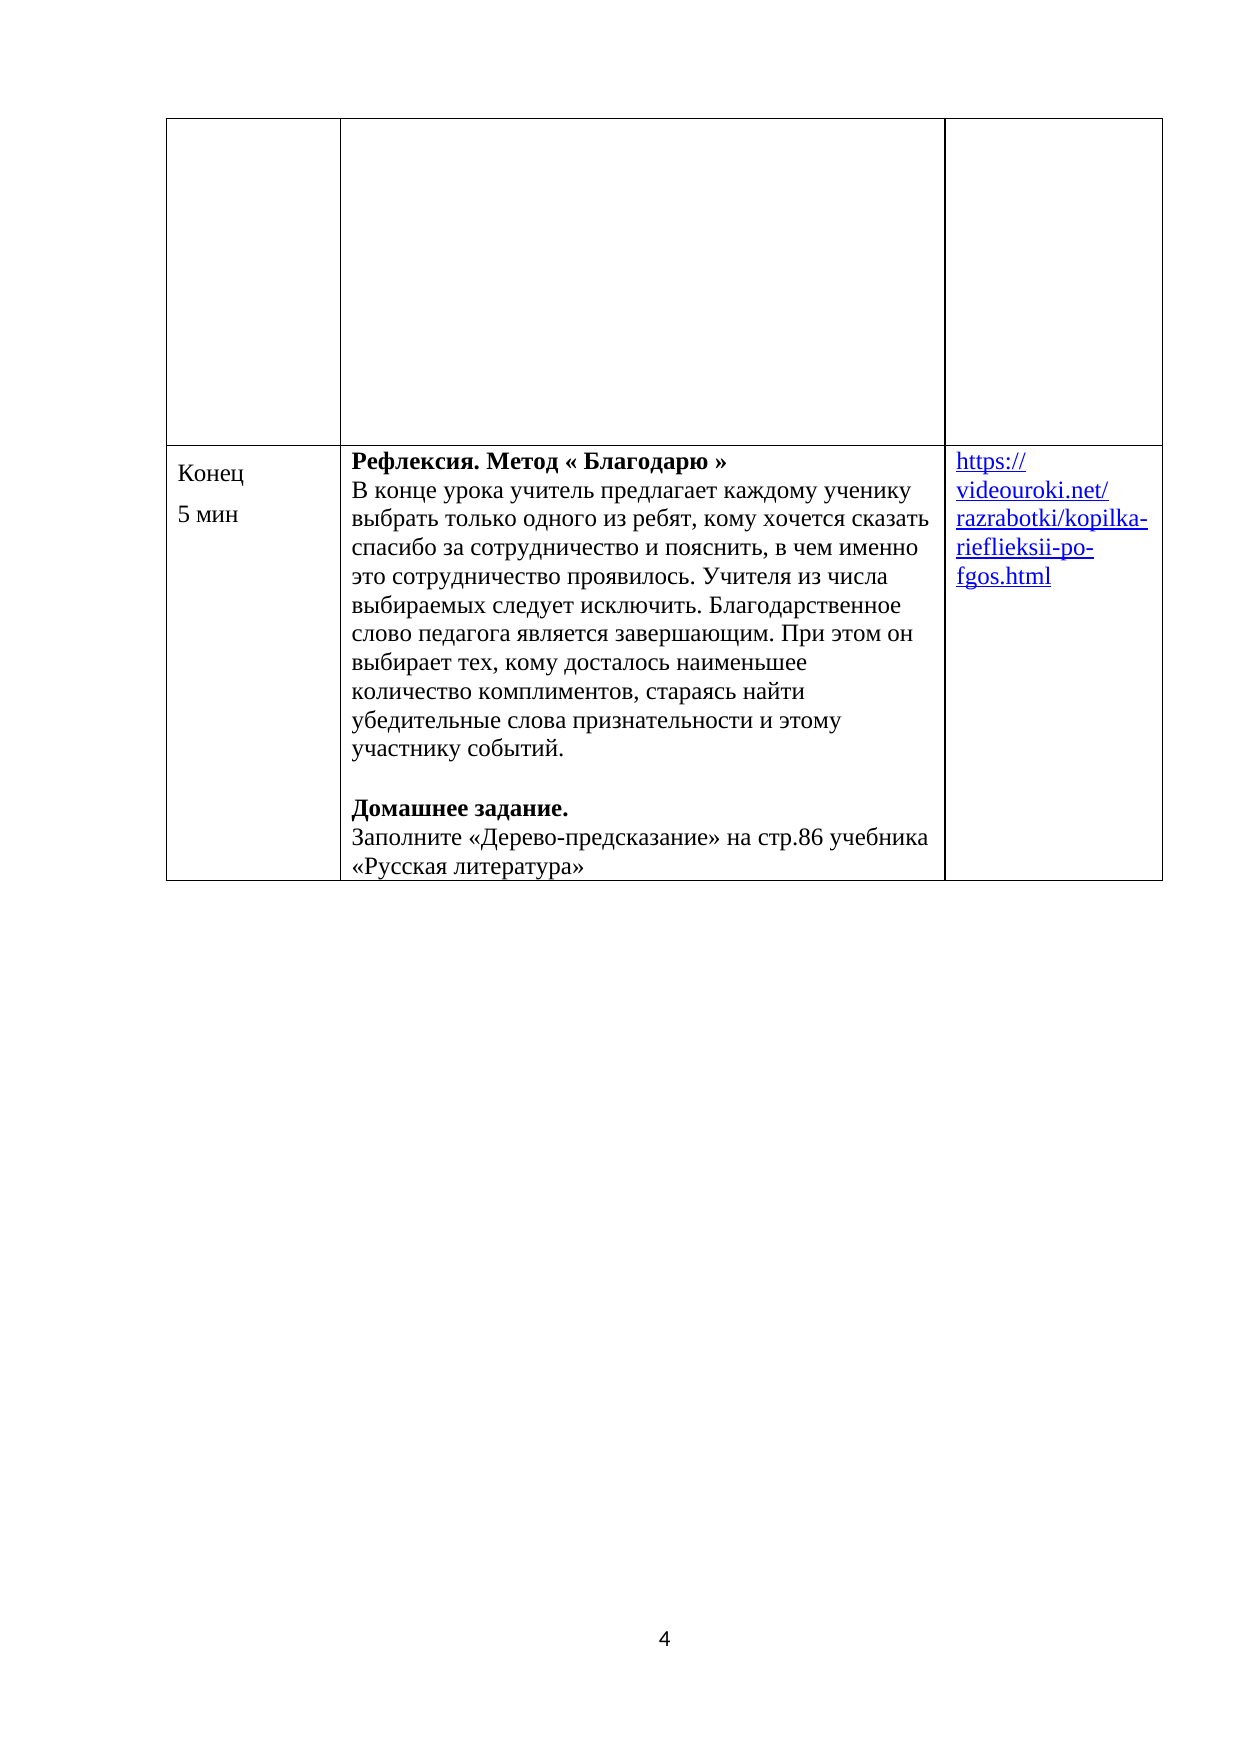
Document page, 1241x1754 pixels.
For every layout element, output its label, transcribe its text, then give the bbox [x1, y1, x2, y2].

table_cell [341, 119, 944, 445]
table_cell https://videouroki.net/razrabotki/kopilka-rieflieksii-po-fgos.html [946, 446, 1162, 880]
table_cell Рефлексия. Метод « Благодарю » В конце урока учитель предлагает каждому ученику выбрать только одного из ребят, кому хочется сказать спасибо за сотрудничество и пояснить, в чем именно это сотрудничество проявилось. Учителя из числа выбираемых следует исключить. Благодарственное слово педагога является завершающим. При этом он выбирает тех, кому досталось наименьшее количество комплиментов, стараясь найти убедительные слова признательности и этому участнику событий. Домашнее задание. Заполните «Дерево-предсказание» на стр.86 учебника «Русская литература» [341, 446, 944, 880]
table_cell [946, 119, 1162, 445]
table_cell Конец 5 мин [167, 446, 340, 880]
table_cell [167, 119, 340, 445]
